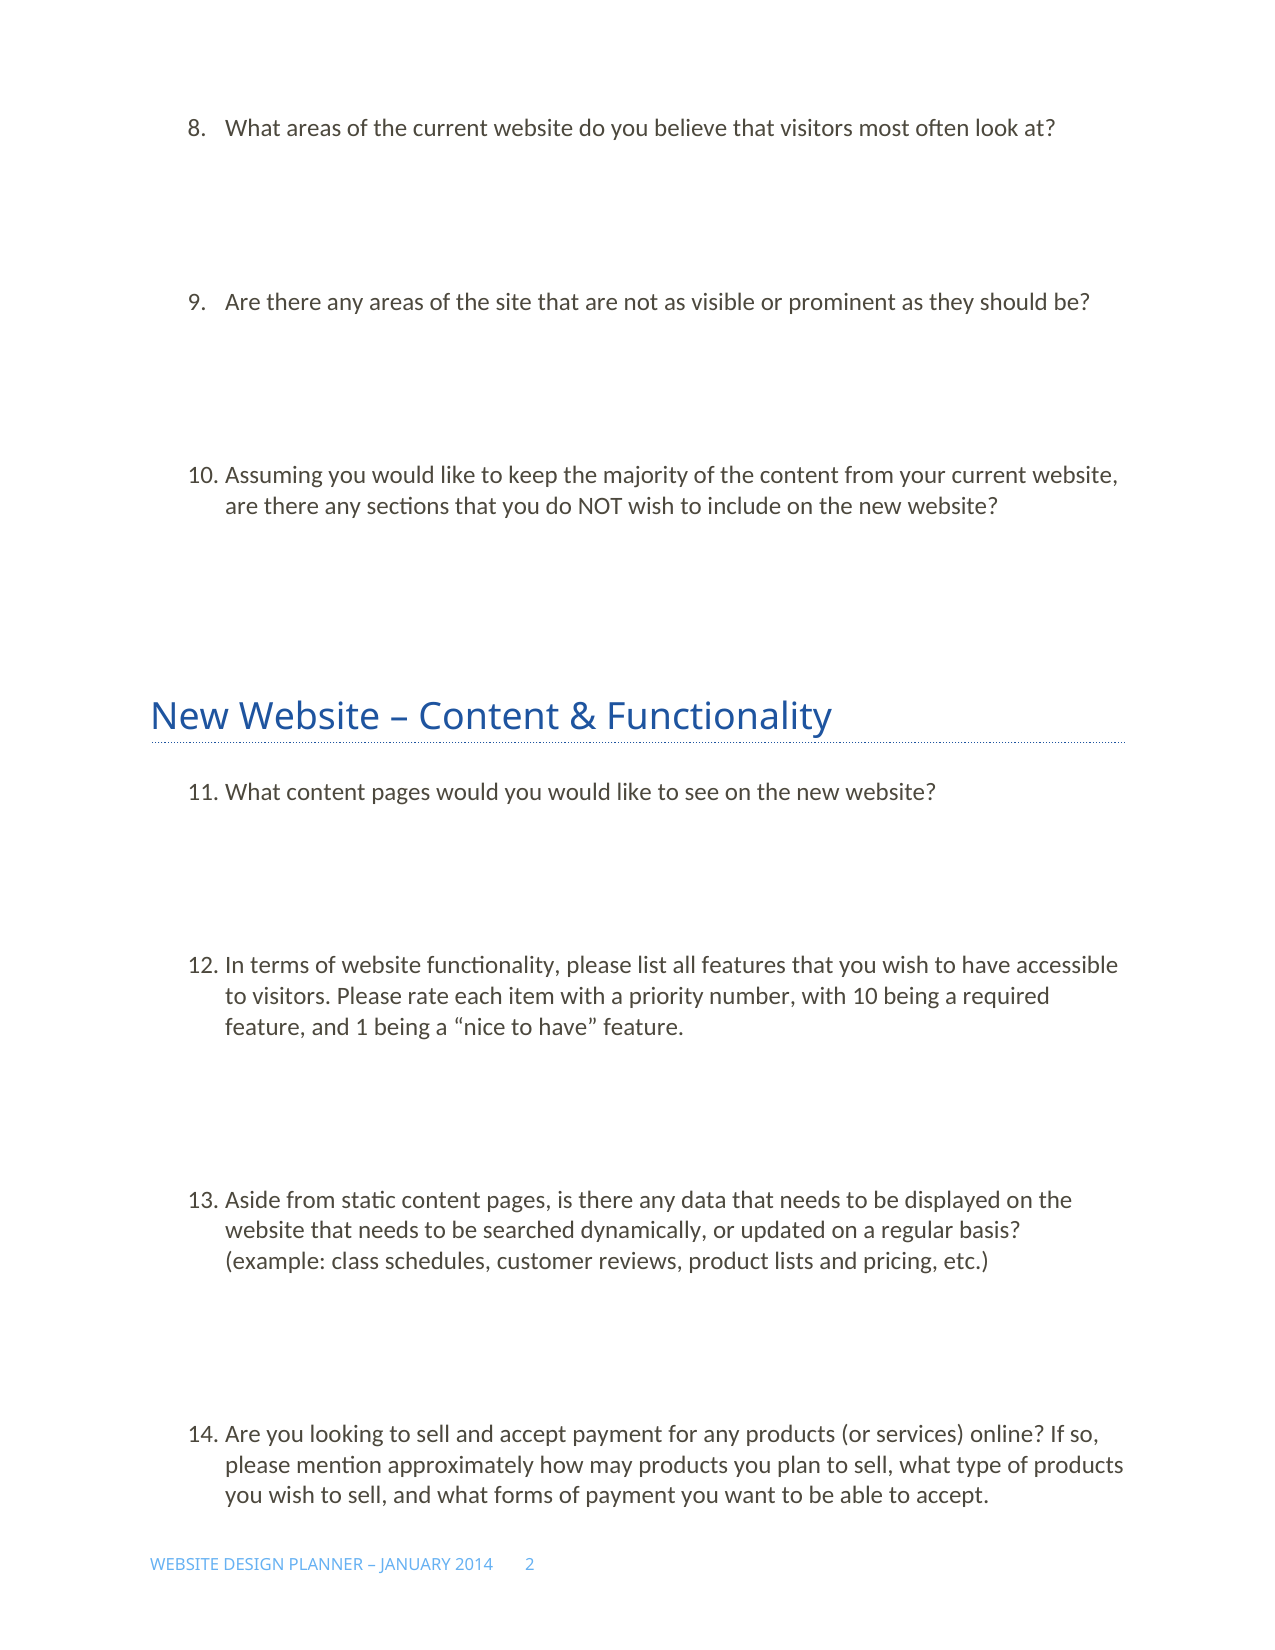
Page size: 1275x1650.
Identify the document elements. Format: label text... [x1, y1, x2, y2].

list What areas of the current website do you believe that visitors most often look at? [187, 112, 1125, 143]
list Are you looking to sell and accept payment for any products (or services) online? If so, please mention approximately how may products you plan to sell, what type of products you wish to sell, and what forms of payment you want to be able to accept. [187, 1418, 1125, 1510]
list Are there any areas of the site that are not as visible or prominent as they should be? [187, 286, 1125, 316]
subtitle New Website – Content & Functionality [150, 689, 1125, 743]
list Aside from static content pages, is there any data that needs to be displayed on the website that needs to be searched dynamically, or updated on a regular basis? (example: class schedules, customer reviews, product lists and pricing, etc.) [187, 1184, 1125, 1276]
list What content pages would you would like to see on the new website? [187, 776, 1125, 807]
list Assuming you would like to keep the majority of the content from your current website, are there any sections that you do NOT wish to include on the new website? [187, 459, 1125, 520]
list In terms of website functionality, please list all features that you wish to have accessible to visitors. Please rate each item with a priority number, with 10 being a required feature, and 1 being a “nice to have” feature. [187, 949, 1125, 1041]
